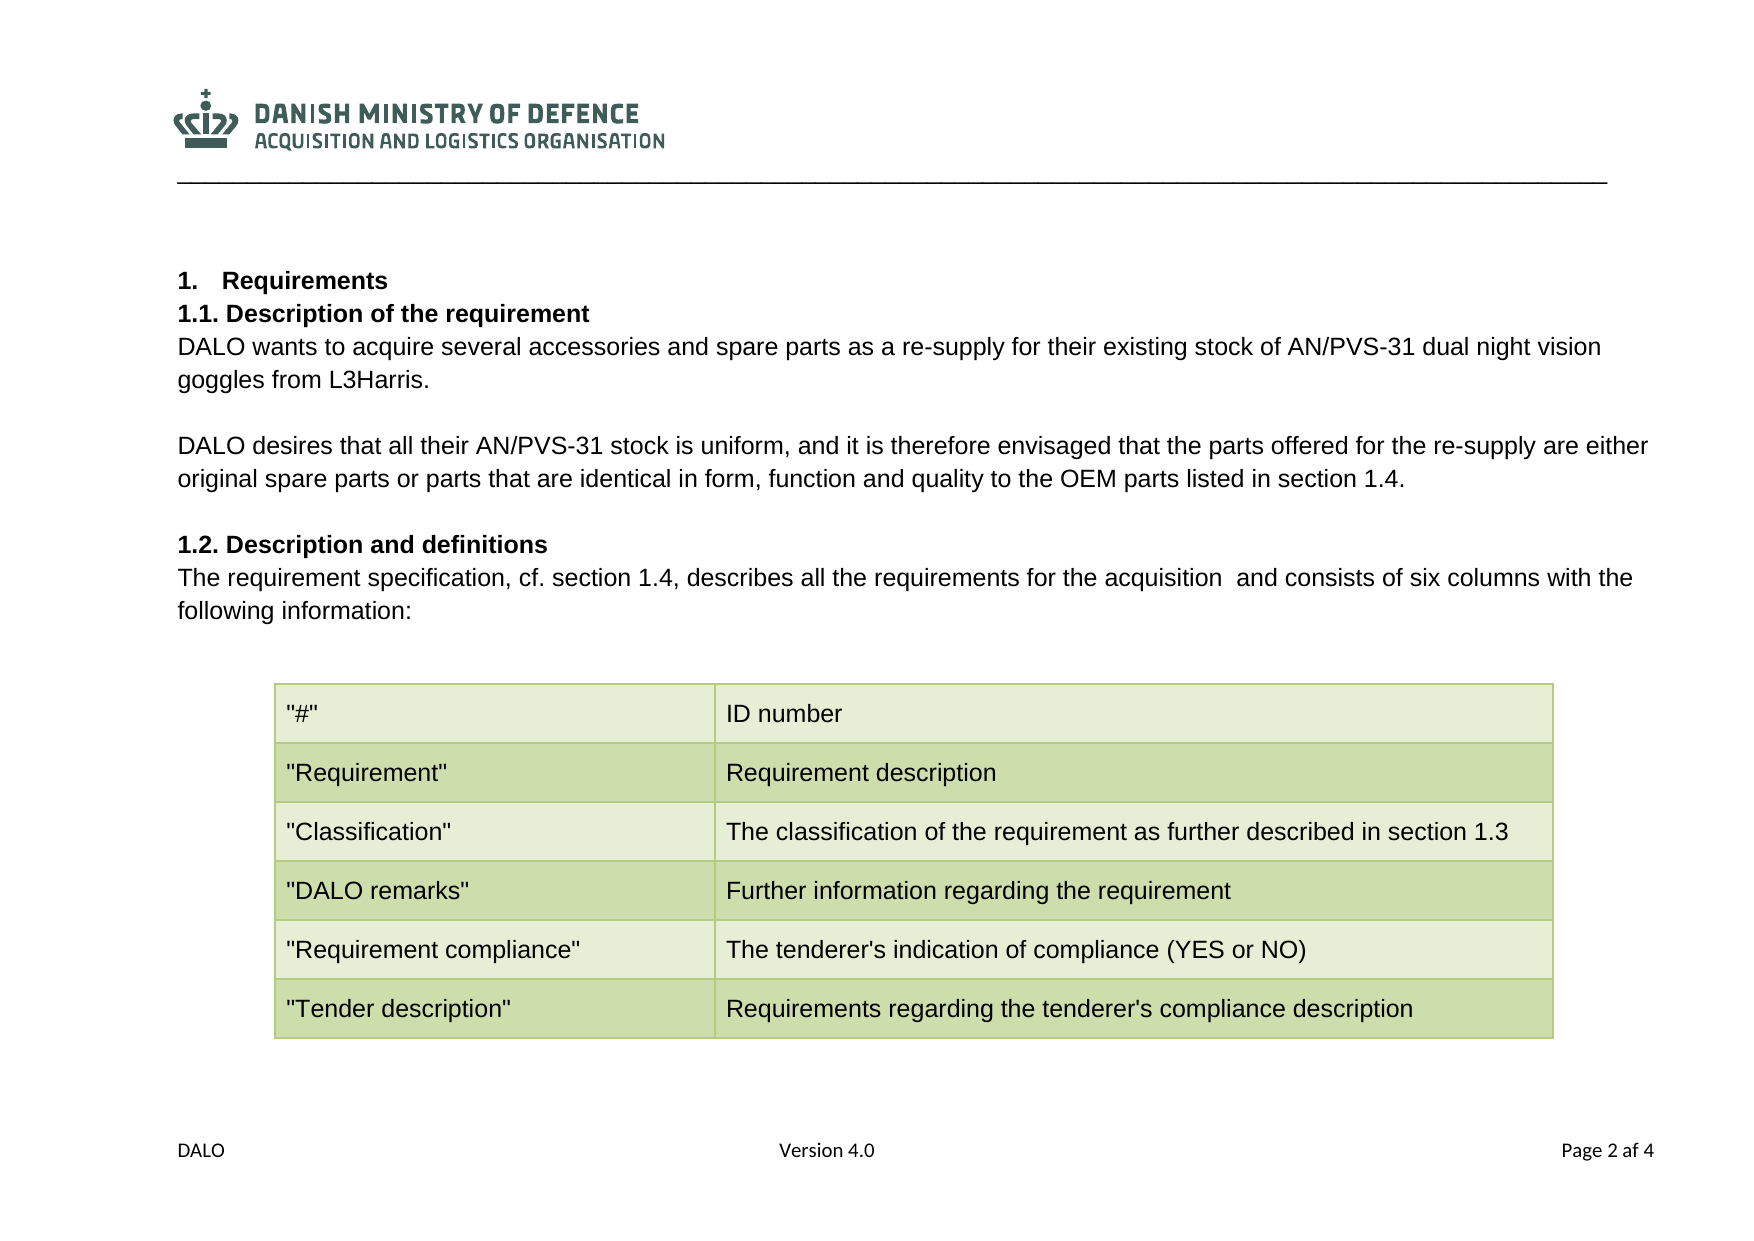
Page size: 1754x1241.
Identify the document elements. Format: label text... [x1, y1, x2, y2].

list 1.2. Description and definitions [177, 530, 1651, 558]
list DALO wants to acquire several accessories and spare parts as a re-supply for their existing stock of AN/PVS-31 dual night vision goggles from L3Harris. [177, 332, 1651, 393]
table_header "#" [276, 685, 714, 742]
table_cell Requirements regarding the tenderer's compliance description [716, 980, 1552, 1037]
list 1.1. Description of the requirement [177, 299, 1651, 327]
table_cell "Tender description" [276, 980, 714, 1037]
table_cell The classification of the requirement as further described in section 1.3 [716, 803, 1552, 860]
table_header ID number [716, 685, 1552, 742]
table_cell "Requirement" [276, 744, 714, 801]
list The requirement specification, cf. section 1.4, describes all the requirements for the acquisition and consists of six columns with the following information: [177, 563, 1651, 624]
list Requirements [177, 266, 1651, 294]
list DALO desires that all their AN/PVS-31 stock is uniform, and it is therefore envisaged that the parts offered for the re-supply are either original spare parts or parts that are identical in form, function and quality to the OEM parts listed in section 1.4. [177, 431, 1651, 492]
table_cell Requirement description [716, 744, 1552, 801]
table_cell Further information regarding the requirement [716, 862, 1552, 919]
table_cell The tenderer's indication of compliance (YES or NO) [716, 921, 1552, 978]
table_cell "Requirement compliance" [276, 921, 714, 978]
table_cell "Classification" [276, 803, 714, 860]
table_cell "DALO remarks" [276, 862, 714, 919]
